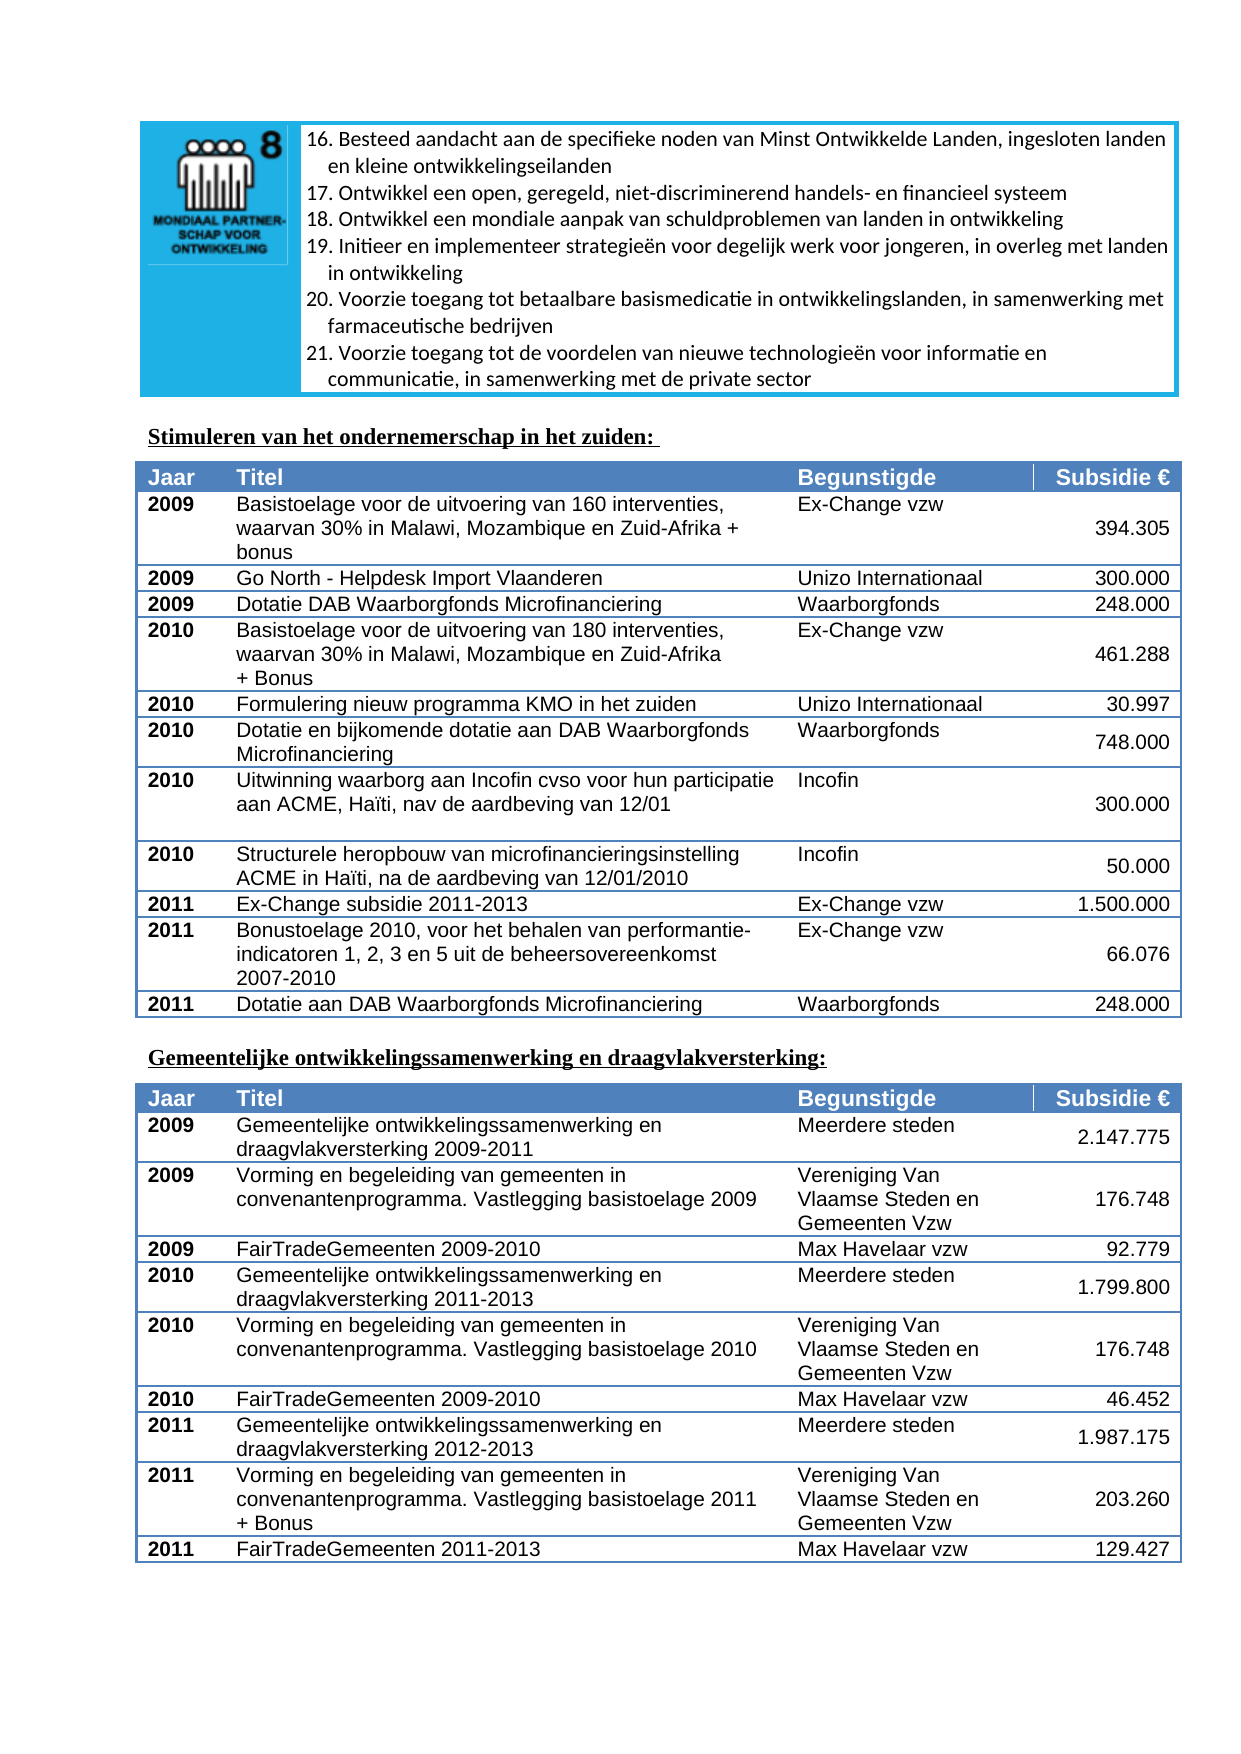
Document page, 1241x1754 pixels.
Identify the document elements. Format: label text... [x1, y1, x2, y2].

table_cell Meerdere steden [786, 1263, 1033, 1311]
table_cell Dotatie DAB Waarborgfonds Microfinanciering [225, 592, 786, 616]
table_cell 2010 [138, 692, 225, 716]
table_cell 2010 [138, 842, 225, 890]
table_cell FairTradeGemeenten 2011-2013 [225, 1537, 786, 1561]
table_cell Formulering nieuw programma KMO in het zuiden [225, 692, 786, 716]
table_cell 300.000 [1034, 768, 1180, 840]
table_cell Vorming en begeleiding van gemeenten in convenantenprogramma. Vastlegging basistoelage 2009 [225, 1163, 786, 1235]
table_cell 2010 [138, 718, 225, 766]
table_cell Max Havelaar vzw [786, 1537, 1033, 1561]
table_cell 461.288 [1034, 618, 1180, 690]
table_cell 2010 [138, 1313, 225, 1385]
table_cell Incofin [786, 842, 1033, 890]
table_cell 1.987.175 [1034, 1413, 1180, 1461]
table_cell 248.000 [1034, 592, 1180, 616]
table_cell Vereniging Van Vlaamse Steden en Gemeenten Vzw [786, 1163, 1033, 1235]
table_cell 2009 [138, 566, 225, 590]
table_cell 2009 [138, 1237, 225, 1261]
table_cell 176.748 [1034, 1313, 1180, 1385]
table_cell Gemeentelijke ontwikkelingssamenwerking en draagvlakversterking 2012-2013 [225, 1413, 786, 1461]
table_cell 2.147.775 [1034, 1113, 1180, 1161]
table_cell 394.305 [1034, 492, 1180, 564]
table_cell 300.000 [1034, 566, 1180, 590]
table_cell FairTradeGemeenten 2009-2010 [225, 1237, 786, 1261]
table_cell 1.500.000 [1034, 892, 1180, 916]
table_cell 2011 [138, 918, 225, 990]
table_cell 248.000 [1034, 992, 1180, 1016]
table_cell 46.452 [1034, 1387, 1180, 1411]
table_cell 2010 [138, 618, 225, 690]
table_cell FairTradeGemeenten 2009-2010 [225, 1387, 786, 1411]
table_cell 2010 [138, 768, 225, 840]
table_cell Max Havelaar vzw [786, 1387, 1033, 1411]
table_cell 66.076 [1034, 918, 1180, 990]
table_header Begunstigde [786, 1085, 1033, 1111]
table_cell Bonustoelage 2010, voor het behalen van performantie-indicatoren 1, 2, 3 en 5 uit de beheersovereenkomst 2007-2010 [225, 918, 786, 990]
table_cell Gemeentelijke ontwikkelingssamenwerking en draagvlakversterking 2011-2013 [225, 1263, 786, 1311]
table_cell 2009 [138, 1163, 225, 1235]
table_header 16. Besteed aandacht aan de specifieke noden van Minst Ontwikkelde Landen, ingesloten landen en kleine ontwikkelingseilanden 17. Ontwikkel een open, geregeld, niet-discriminerend handels- en financieel systeem 18. Ontwikkel een mondiale aanpak van schuldproblemen van landen in ontwikkeling 19. Initieer en implementeer strategieën voor degelijk werk voor jongeren, in overleg met landen in ontwikkeling 20. Voorzie toegang tot betaalbare basismedicatie in ontwikkelingslanden, in samenwerking met farmaceutische bedrijven 21. Voorzie toegang tot de voordelen van nieuwe technologieën voor informatie en communicatie, in samenwerking met de private sector [301, 125, 1174, 392]
table_cell 748.000 [1034, 718, 1180, 766]
table_cell 2011 [138, 892, 225, 916]
table_cell 2011 [138, 1537, 225, 1561]
table_header Jaar [138, 1085, 225, 1111]
table_cell 2009 [138, 592, 225, 616]
table_cell 2011 [138, 992, 225, 1016]
table_cell Waarborgfonds [786, 718, 1033, 766]
table_cell Uitwinning waarborg aan Incofin cvso voor hun participatie aan ACME, Haïti, nav de aardbeving van 12/01 [225, 768, 786, 840]
table_cell 2011 [138, 1463, 225, 1535]
table_cell Vereniging Van Vlaamse Steden en Gemeenten Vzw [786, 1313, 1033, 1385]
table_cell Waarborgfonds [786, 992, 1033, 1016]
table_header [140, 125, 296, 392]
table_cell Ex-Change vzw [786, 618, 1033, 690]
table_cell 2010 [138, 1387, 225, 1411]
table_cell 50.000 [1034, 842, 1180, 890]
table_cell Structurele heropbouw van microfinancieringsinstelling ACME in Haïti, na de aardbeving van 12/01/2010 [225, 842, 786, 890]
table_cell Basistoelage voor de uitvoering van 160 interventies, waarvan 30% in Malawi, Mozambique en Zuid-Afrika + bonus [225, 492, 786, 564]
table_cell 176.748 [1034, 1163, 1180, 1235]
table_cell Go North - Helpdesk Import Vlaanderen [225, 566, 786, 590]
table_cell 2009 [138, 1113, 225, 1161]
table_cell Ex-Change subsidie 2011-2013 [225, 892, 786, 916]
table_cell 2010 [138, 1263, 225, 1311]
table_cell Meerdere steden [786, 1113, 1033, 1161]
table_cell 2009 [138, 492, 225, 564]
table_cell Ex-Change vzw [786, 918, 1033, 990]
table_cell 1.799.800 [1034, 1263, 1180, 1311]
table_cell Max Havelaar vzw [786, 1237, 1033, 1261]
table_header Titel [225, 464, 786, 490]
table_header Jaar [138, 464, 225, 490]
table_cell Basistoelage voor de uitvoering van 180 interventies, waarvan 30% in Malawi, Mozambique en Zuid-Afrika + Bonus [225, 618, 786, 690]
table_cell Dotatie en bijkomende dotatie aan DAB Waarborgfonds Microfinanciering [225, 718, 786, 766]
table_cell 92.779 [1034, 1237, 1180, 1261]
table_cell Unizo Internationaal [786, 566, 1033, 590]
table_header Begunstigde [786, 464, 1033, 490]
text Gemeentelijke ontwikkelingssamenwerking en draagvlakversterking: [148, 1044, 1093, 1071]
table_header Titel [225, 1085, 786, 1111]
table_cell Vorming en begeleiding van gemeenten in convenantenprogramma. Vastlegging basistoelage 2010 [225, 1313, 786, 1385]
table_cell 30.997 [1034, 692, 1180, 716]
table_cell Vereniging Van Vlaamse Steden en Gemeenten Vzw [786, 1463, 1033, 1535]
table_cell 129.427 [1034, 1537, 1180, 1561]
table_cell Meerdere steden [786, 1413, 1033, 1461]
table_cell Dotatie aan DAB Waarborgfonds Microfinanciering [225, 992, 786, 1016]
table_header Subsidie € [1034, 464, 1180, 490]
table_header Subsidie € [1034, 1085, 1180, 1111]
table_cell Gemeentelijke ontwikkelingssamenwerking en draagvlakversterking 2009-2011 [225, 1113, 786, 1161]
table_cell 203.260 [1034, 1463, 1180, 1535]
table_cell Ex-Change vzw [786, 892, 1033, 916]
table_cell 2011 [138, 1413, 225, 1461]
table_cell Vorming en begeleiding van gemeenten in convenantenprogramma. Vastlegging basistoelage 2011 + Bonus [225, 1463, 786, 1535]
table_cell Unizo Internationaal [786, 692, 1033, 716]
table_cell Incofin [786, 768, 1033, 840]
table_cell Ex-Change vzw [786, 492, 1033, 564]
table_cell Waarborgfonds [786, 592, 1033, 616]
text Stimuleren van het ondernemerschap in het zuiden: [148, 423, 1093, 449]
